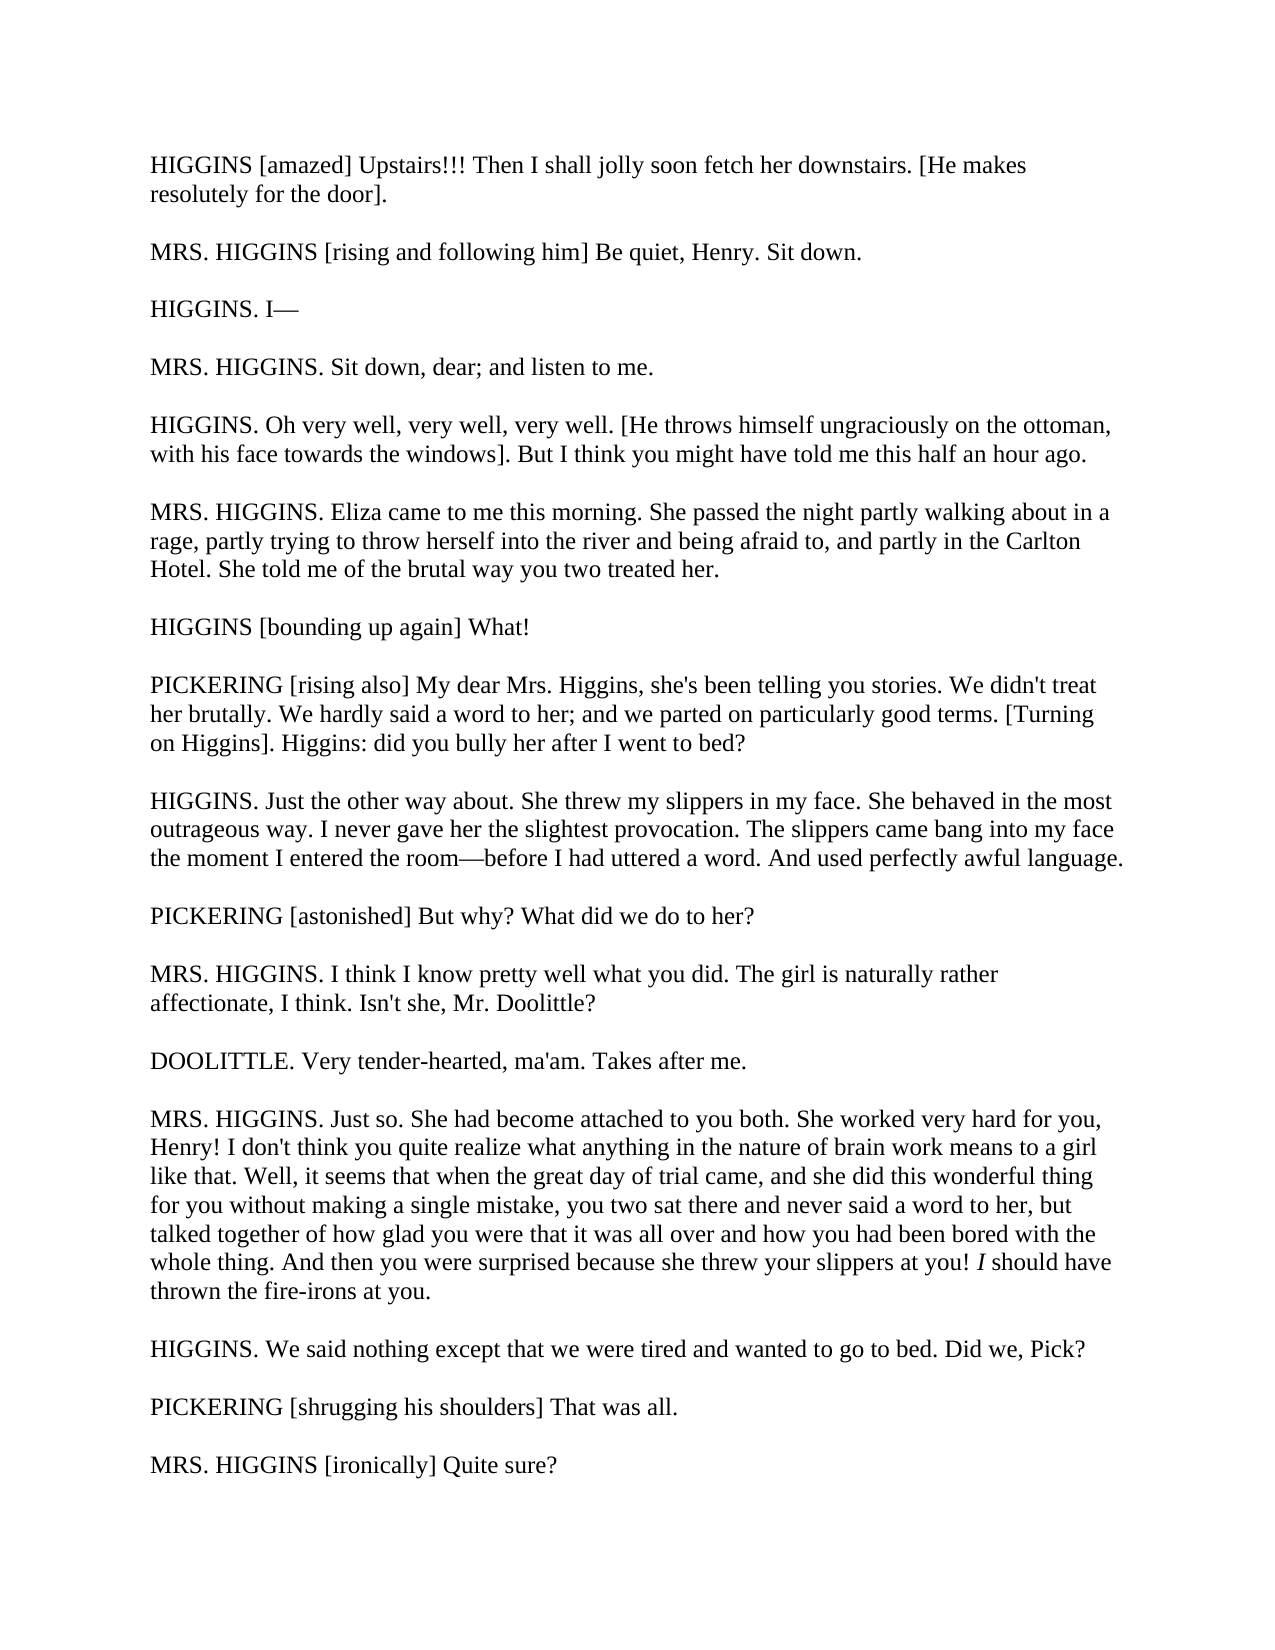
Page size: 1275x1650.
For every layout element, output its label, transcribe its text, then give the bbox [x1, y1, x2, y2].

text MRS. HIGGINS [rising and following him] Be quiet, Henry. Sit down. [150, 237, 1125, 265]
text HIGGINS. I— [150, 294, 1125, 323]
text MRS. HIGGINS. I think I know pretty well what you did. The girl is naturally rather affectionate, I think. Isn't she, Mr. Doolittle? [150, 959, 1125, 1017]
text PICKERING [shrugging his shoulders] That was all. [150, 1392, 1125, 1421]
text HIGGINS. Oh very well, very well, very well. [He throws himself ungraciously on the ottoman, with his face towards the windows]. But I think you might have told me this half an hour ago. [150, 410, 1125, 468]
text HIGGINS. Just the other way about. She threw my slippers in my face. She behaved in the most outrageous way. I never gave her the slightest provocation. The slippers came bang into my face the moment I entered the room—before I had uttered a word. And used perfectly awful language. [150, 786, 1125, 872]
text HIGGINS [bounding up again] What! [150, 612, 1125, 641]
text MRS. HIGGINS. Eliza came to me this morning. She passed the night partly walking about in a rage, partly trying to throw herself into the river and being afraid to, and partly in the Carlton Hotel. She told me of the brutal way you two treated her. [150, 497, 1125, 583]
text MRS. HIGGINS [ironically] Quite sure? [150, 1450, 1125, 1479]
text HIGGINS [amazed] Upstairs!!! Then I shall jolly soon fetch her downstairs. [He makes resolutely for the door]. [150, 150, 1125, 207]
text PICKERING [astonished] But why? What did we do to her? [150, 901, 1125, 930]
text DOOLITTLE. Very tender-hearted, ma'am. Takes after me. [150, 1046, 1125, 1074]
text MRS. HIGGINS. Sit down, dear; and listen to me. [150, 352, 1125, 381]
text MRS. HIGGINS. Just so. She had become attached to you both. She worked very hard for you, Henry! I don't think you quite realize what anything in the nature of brain work means to a girl like that. Well, it seems that when the great day of trial came, and she did this wonderful thing for you without making a single mistake, you two sat there and never said a word to her, but talked together of how glad you were that it was all over and how you had been bored with the whole thing. And then you were surprised because she threw your slippers at you! I should have thrown the fire-irons at you. [150, 1104, 1125, 1305]
text HIGGINS. We said nothing except that we were tired and wanted to go to bed. Did we, Pick? [150, 1334, 1125, 1363]
text PICKERING [rising also] My dear Mrs. Higgins, she's been telling you stories. We didn't treat her brutally. We hardly said a word to her; and we parted on particularly good terms. [Turning on Higgins]. Higgins: did you bully her after I went to bed? [150, 670, 1125, 757]
